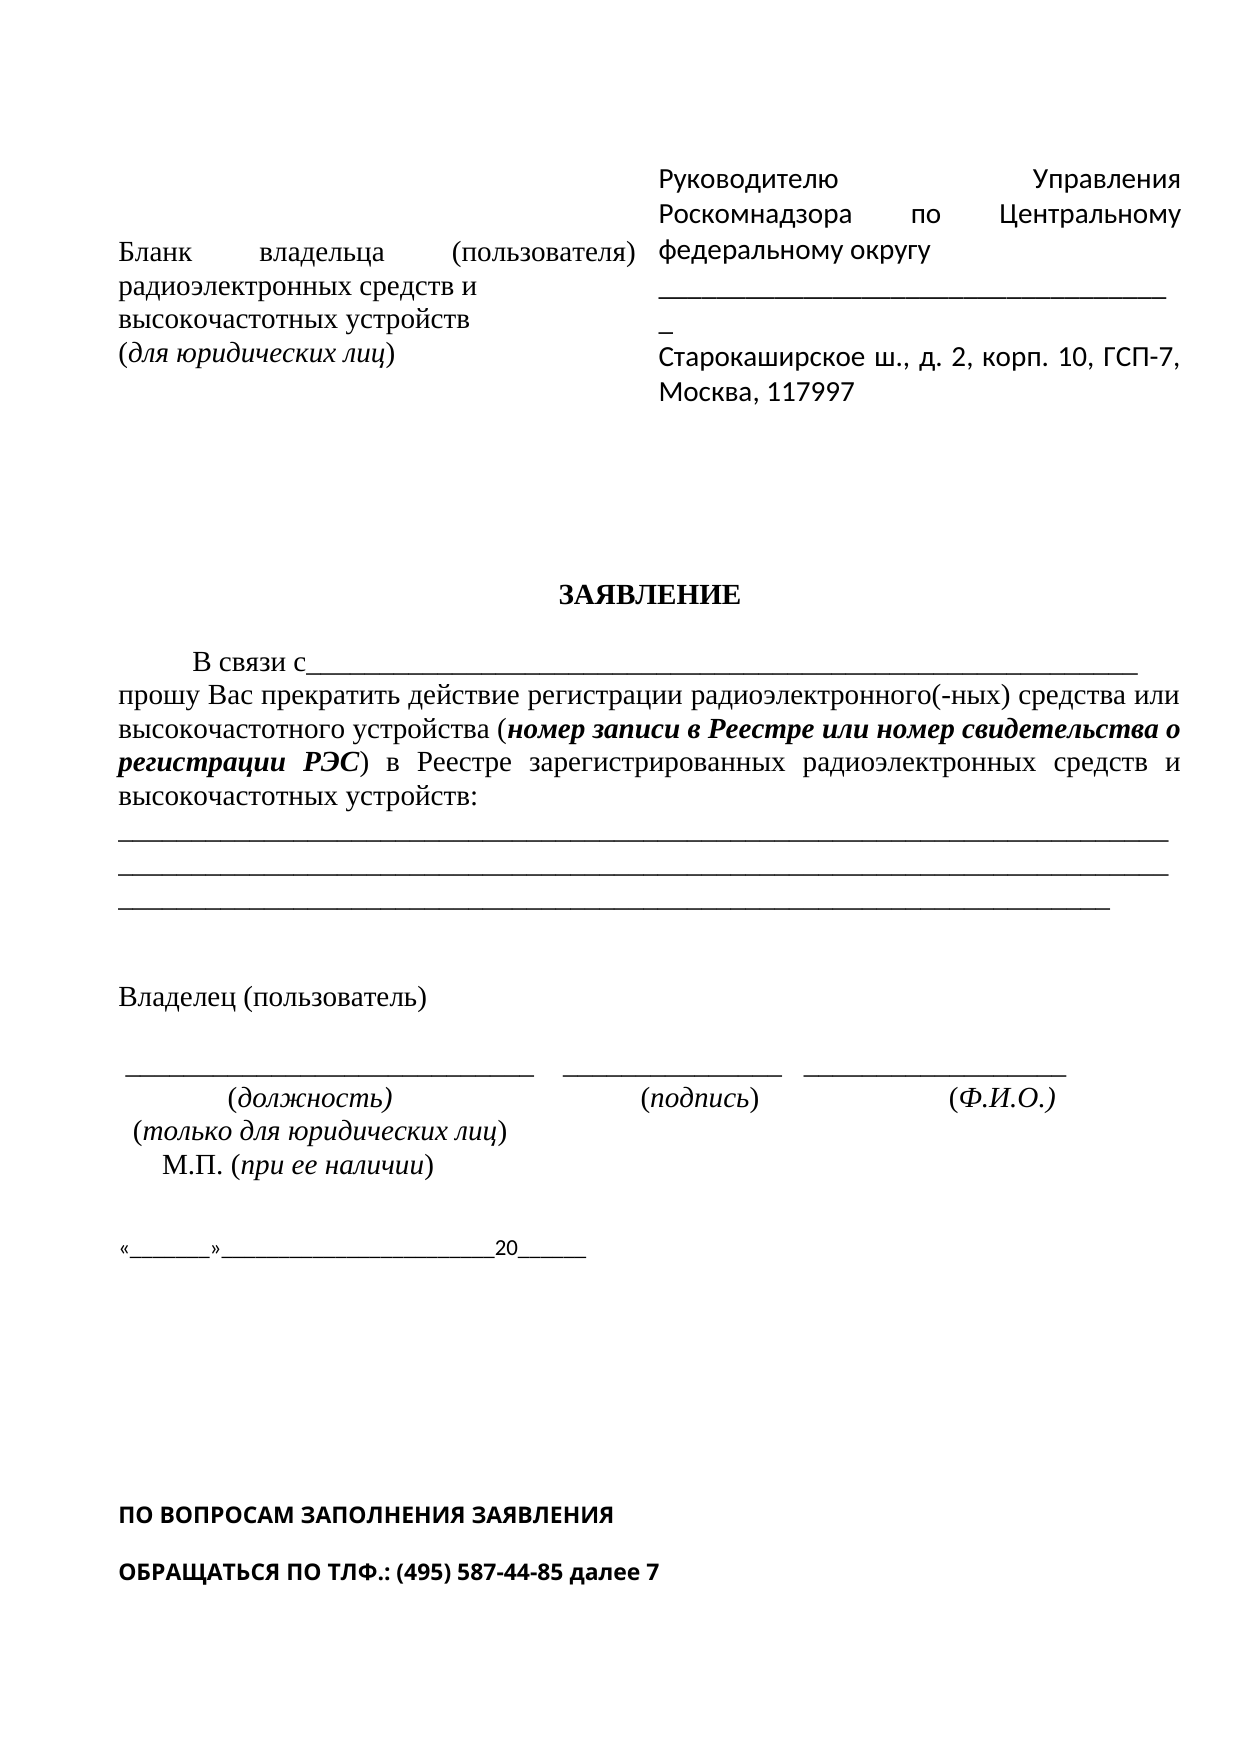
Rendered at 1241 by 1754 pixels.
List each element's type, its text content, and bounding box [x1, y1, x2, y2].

text Владелец (пользователь) [118, 979, 1181, 1013]
text прошу Вас прекратить действие регистрации радиоэлектронного(-ных) средства или высокочастотного устройства (номер записи в Реестре или номер свидетельства о регистрации РЭС) в Реестре зарегистрированных радиоэлектронных средств и высокочастотных устройств: [118, 677, 1181, 812]
text В связи с_________________________________________________________ [118, 644, 1181, 677]
table_header Бланк владельца (пользователя) радиоэлектронных средств и высокочастотных устройств (для юридических лиц) [107, 160, 647, 443]
text ПО ВОПРОСАМ ЗАПОЛНЕНИЯ ЗАЯВЛЕНИЯ [118, 1499, 1181, 1530]
table_header Руководителю Управления Роскомнадзора по Центральному федеральному округу ____________________________________ Старокаширское ш., д. 2, корп. 10, ГСП-7, Москва, 117997 [647, 160, 1192, 443]
text ____________________________________________________________________________________________________________________________________________________________________________________________________________________ [118, 812, 1181, 912]
text М.П. (при ее наличии) [118, 1147, 1181, 1181]
text ЗАЯВЛЕНИЕ [118, 577, 1181, 610]
text «_______»________________________20______ [118, 1233, 1181, 1262]
text ____________________________ _______________ __________________ [118, 1046, 1181, 1080]
text (только для юридических лиц) [118, 1113, 1181, 1147]
text ОБРАЩАТЬСЯ ПО ТЛФ.: (495) 587-44-85 далее 7 [118, 1555, 1181, 1587]
text (должность) (подпись) (Ф.И.О.) [118, 1080, 1181, 1113]
